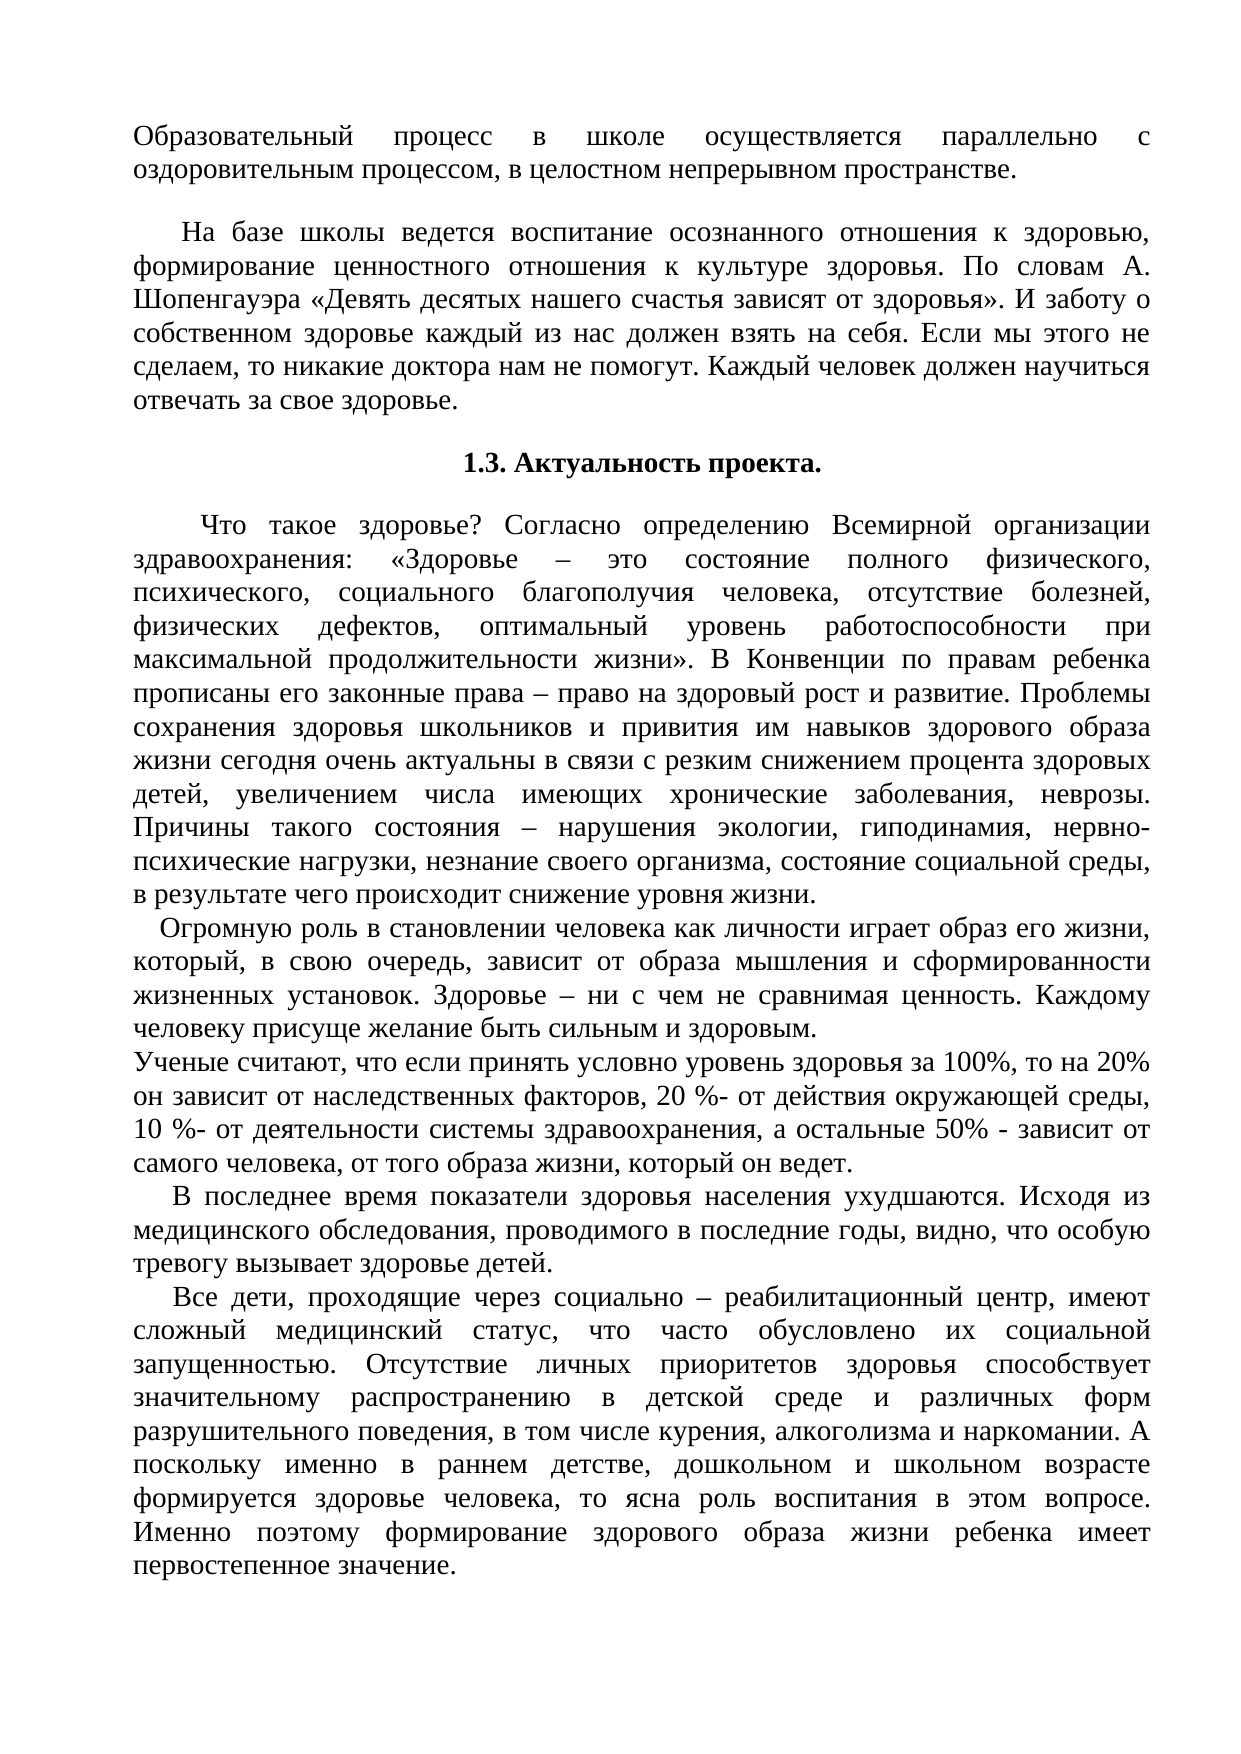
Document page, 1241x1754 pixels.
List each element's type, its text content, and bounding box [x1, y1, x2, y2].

text На базе школы ведется воспитание осознанного отношения к здоровью, формирование ценностного отношения к культуре здоровья. По словам А. Шопенгауэра «Девять десятых нашего счастья зависят от здоровья». И заботу о собственном здоровье каждый из нас должен взять на себя. Если мы этого не сделаем, то никакие доктора нам не помогут. Каждый человек должен научиться отвечать за свое здоровье. [133, 214, 1152, 416]
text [133, 118, 1152, 185]
text Ученые считают, что если принять условно уровень здоровья за 100%, то на 20% он зависит от наследственных факторов, 20 %- от действия окружающей среды, 10 %- от деятельности системы здравоохранения, а остальные 50% - зависит от самого человека, от того образа жизни, который он ведет. [133, 1044, 1152, 1178]
text Все дети, проходящие через социально – реабилитационный центр, имеют сложный медицинский статус, что часто обусловлено их социальной запущенностью. Отсутствие личных приоритетов здоровья способствует значительному распространению в детской среде и различных форм разрушительного поведения, в том числе курения, алкоголизма и наркомании. А поскольку именно в раннем детстве, дошкольном и школьном возрасте формируется здоровье человека, то ясна роль воспитания в этом вопросе. Именно поэтому формирование здорового образа жизни ребенка имеет первостепенное значение. [133, 1279, 1152, 1581]
text Огромную роль в становлении человека как личности играет образ его жизни, который, в свою очередь, зависит от образа мышления и сформированности жизненных установок. Здоровье – ни с чем не сравнимая ценность. Каждому человеку присуще желание быть сильным и здоровым. [133, 910, 1152, 1044]
text 1.3. Актуальность проекта. [133, 445, 1152, 478]
text В последнее время показатели здоровья населения ухудшаются. Исходя из медицинского обследования, проводимого в последние годы, видно, что особую тревогу вызывает здоровье детей. [133, 1178, 1152, 1279]
text Что такое здоровье? Согласно определению Всемирной организации здравоохранения: «Здоровье – это состояние полного физического, психического, социального благополучия человека, отсутствие болезней, физических дефектов, оптимальный уровень работоспособности при максимальной продолжительности жизни». В Конвенции по правам ребенка прописаны его законные права – право на здоровый рост и развитие. Проблемы сохранения здоровья школьников и привития им навыков здорового образа жизни сегодня очень актуальны в связи с резким снижением процента здоровых детей, увеличением числа имеющих хронические заболевания, неврозы. Причины такого состояния – нарушения экологии, гиподинамия, нервно-психические нагрузки, незнание своего организма, состояние социальной среды, в результате чего происходит снижение уровня жизни. [133, 507, 1152, 910]
